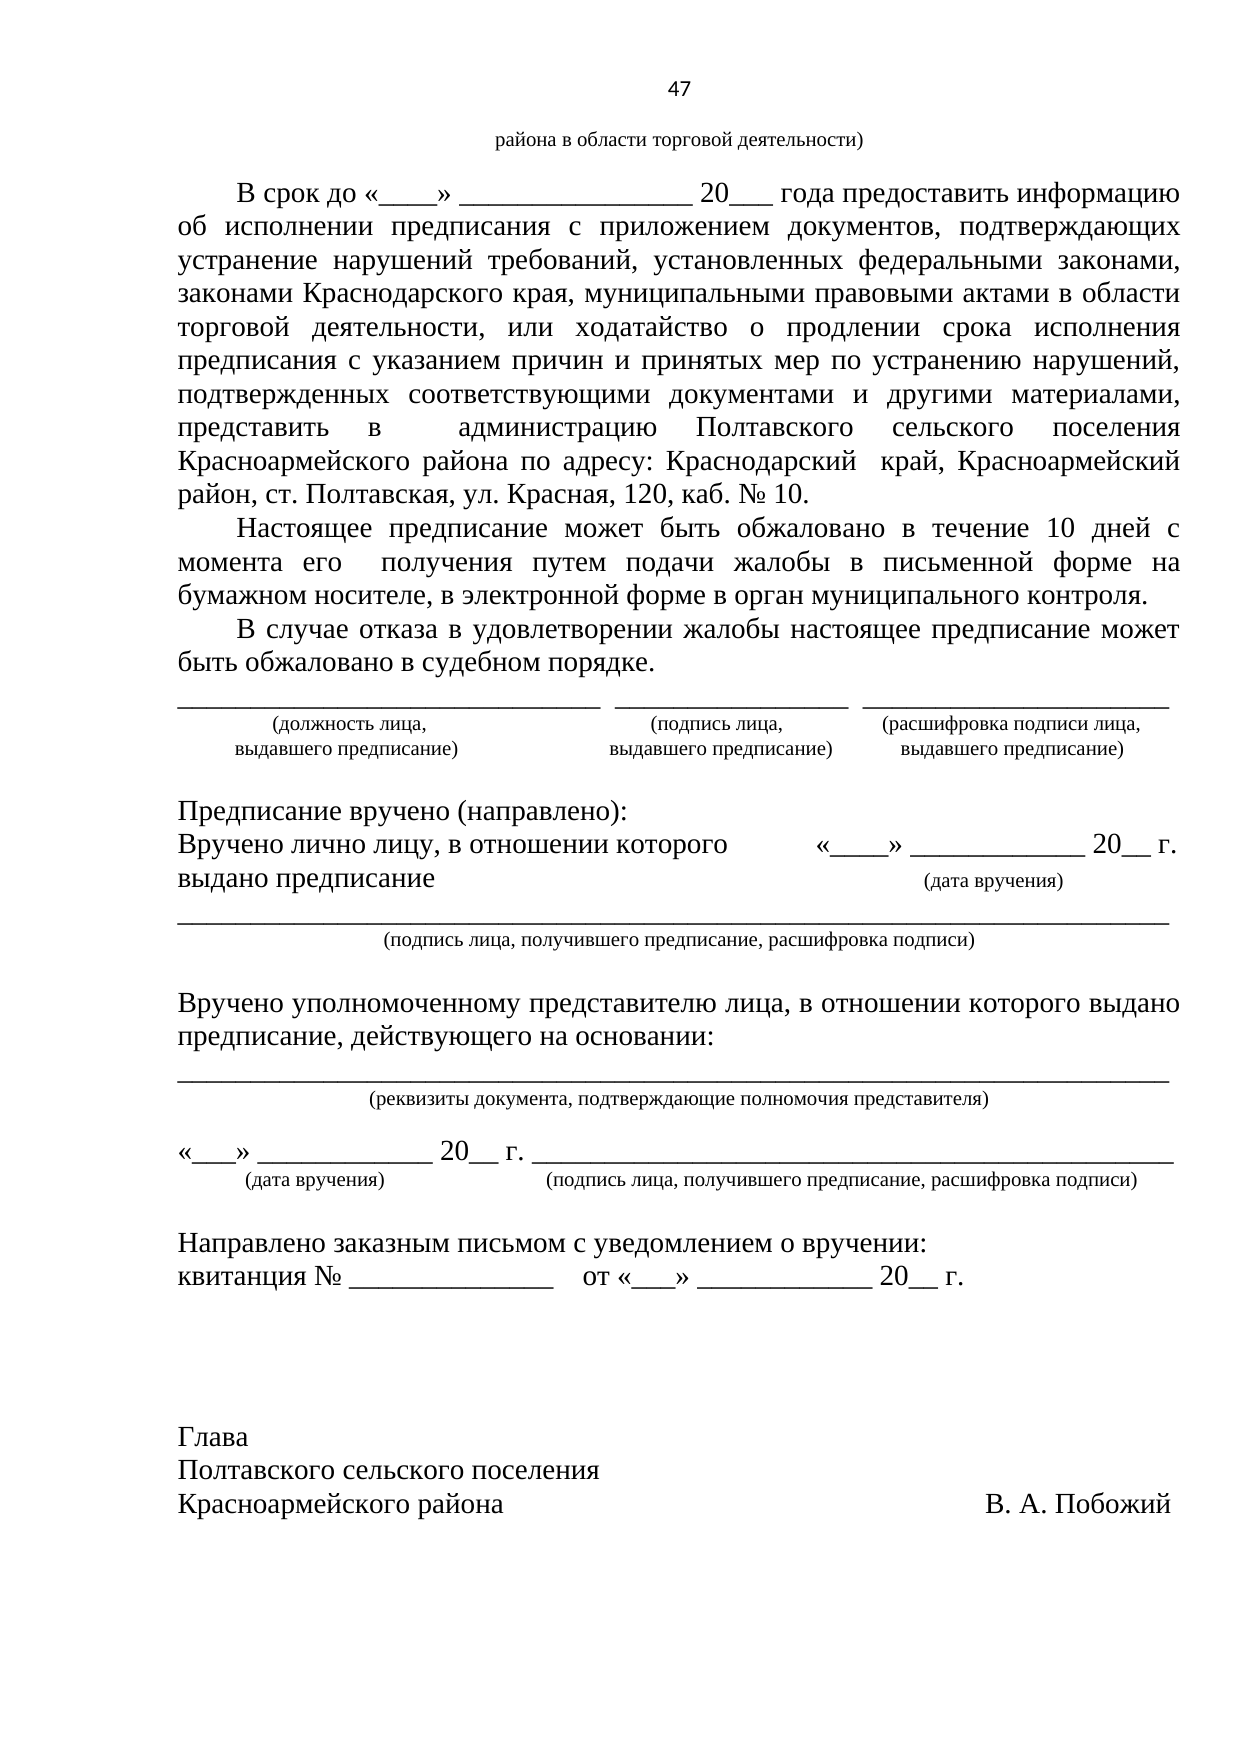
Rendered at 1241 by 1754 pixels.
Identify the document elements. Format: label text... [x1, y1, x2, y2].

text района в области торговой деятельности) [177, 127, 1181, 151]
text Глава [177, 1419, 1181, 1452]
text В случае отказа в удовлетворении жалобы настоящее предписание может быть обжаловано в судебном порядке. [177, 611, 1181, 678]
text ____________________________________________________________________ [177, 894, 1181, 927]
text _____________________________ ________________ _____________________ [177, 678, 1181, 711]
text В срок до «____» ________________ 20___ года предоставить информацию об исполнении предписания с приложением документов, подтверждающих устранение нарушений требований, установленных федеральными законами, законами Краснодарского края, муниципальными правовыми актами в области торговой деятельности, или ходатайство о продлении срока исполнения предписания с указанием причин и принятых мер по устранению нарушений, подтвержденных соответствующими документами и другими материалами, представить в администрацию Полтавского сельского поселения Красноармейского района по адресу: Краснодарский край, Красноармейский район, ст. Полтавская, ул. Красная, 120, каб. № 10. [177, 175, 1181, 510]
text квитанция № ______________ от «___» ____________ 20__ г. [177, 1258, 1181, 1292]
text Вручено уполномоченному представителю лица, в отношении которого выдано предписание, действующего на основании: [177, 985, 1181, 1052]
text Вручено лично лицу, в отношении которого «____» ____________ 20__ г. [177, 827, 1181, 860]
text Настоящее предписание может быть обжаловано в течение 10 дней с момента его получения путем подачи жалобы в письменной форме на бумажном носителе, в электронной форме в орган муниципального контроля. [177, 510, 1181, 611]
text Красноармейского района В. А. Побожий [177, 1486, 1181, 1519]
text «___» ____________ 20__ г. ____________________________________________ [177, 1133, 1181, 1167]
text Полтавского сельского поселения [177, 1452, 1181, 1486]
text (подпись лица, получившего предписание, расшифровка подписи) [177, 927, 1181, 951]
text выдавшего предписание) выдавшего предписание) выдавшего предписание) [177, 735, 1181, 759]
text Предписание вручено (направлено): [177, 793, 1181, 827]
text (дата вручения) (подпись лица, получившего предписание, расшифровка подписи) [177, 1167, 1181, 1191]
text (должность лица, (подпись лица, (расшифровка подписи лица, [177, 711, 1181, 735]
text ____________________________________________________________________ [177, 1052, 1181, 1085]
text (реквизиты документа, подтверждающие полномочия представителя) [177, 1085, 1181, 1109]
text выдано предписание (дата вручения) [177, 860, 1181, 894]
text Направлено заказным письмом с уведомлением о вручении: [177, 1225, 1181, 1258]
